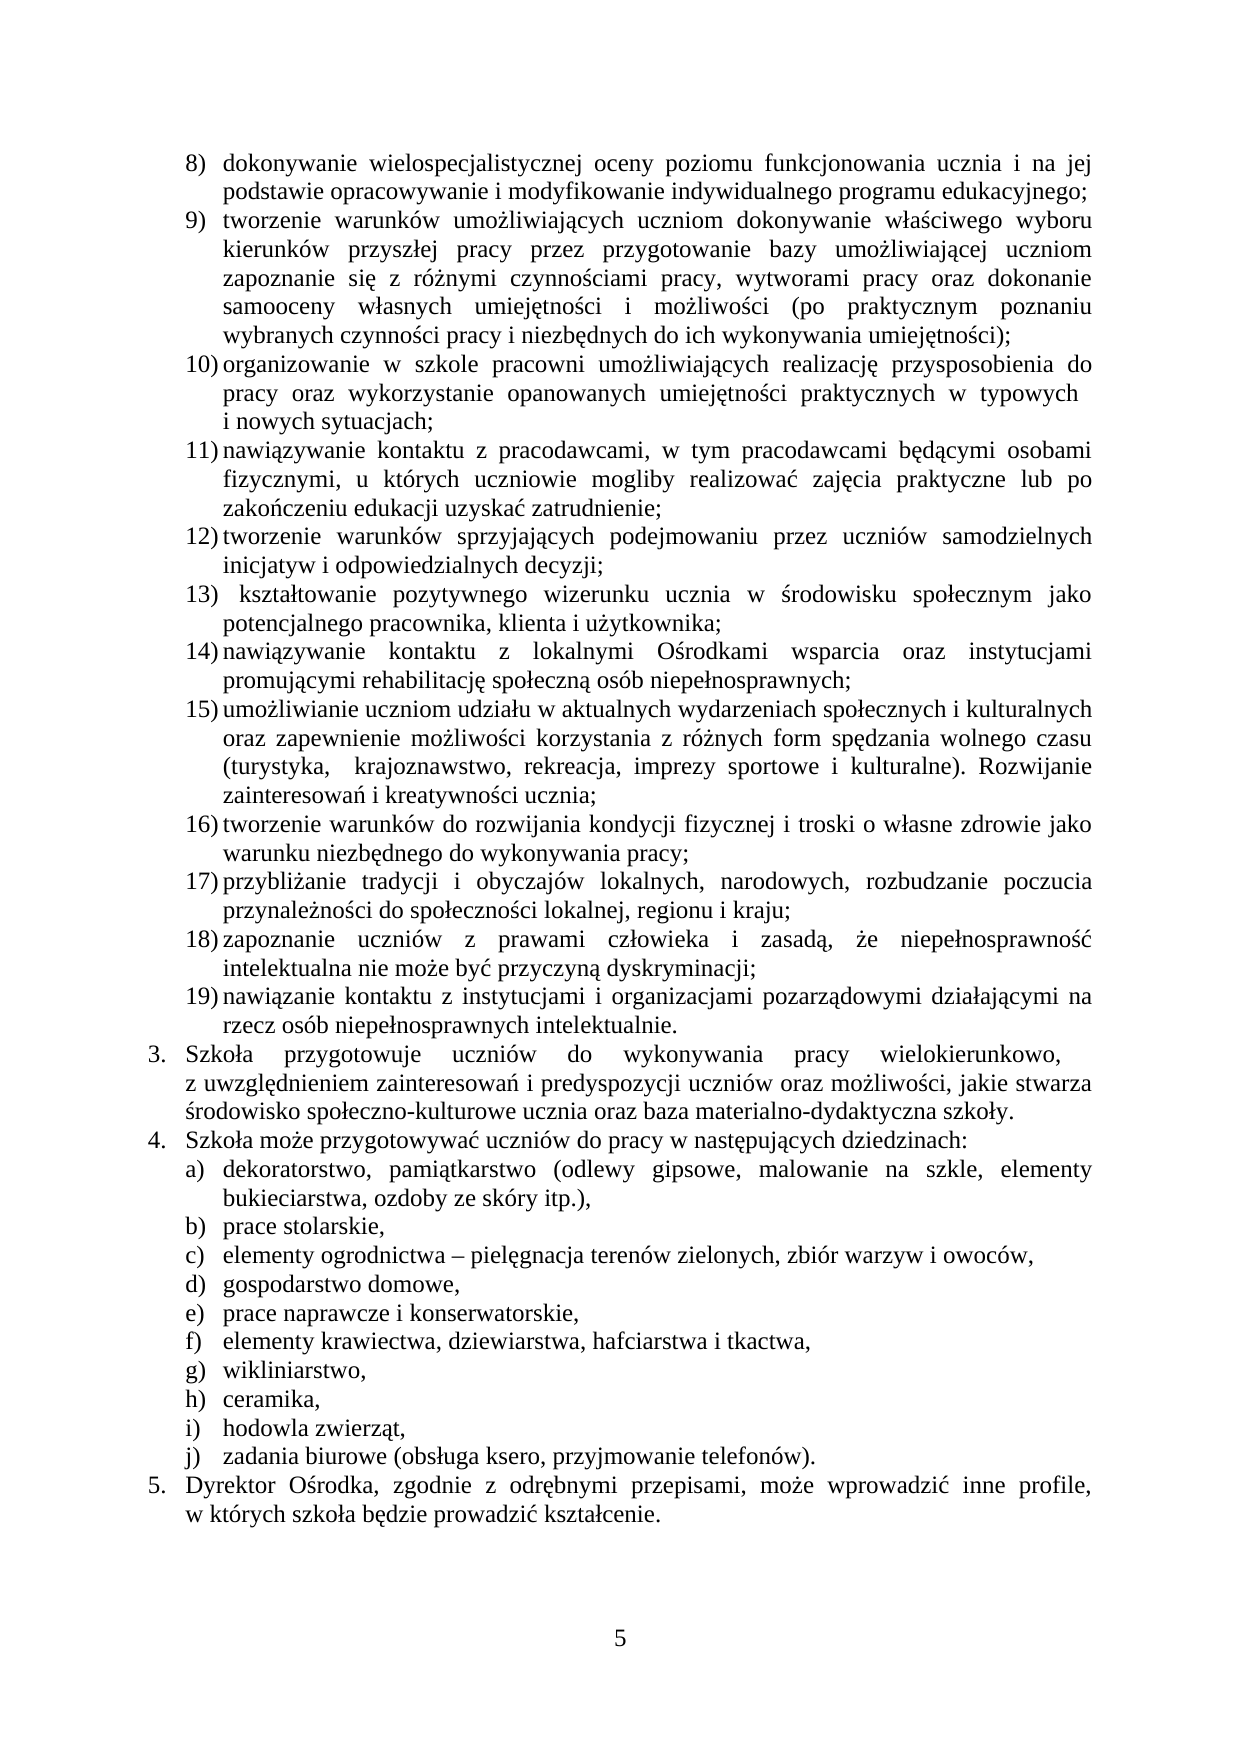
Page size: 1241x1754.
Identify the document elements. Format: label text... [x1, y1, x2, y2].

list tworzenie warunków sprzyjających podejmowaniu przez uczniów samodzielnych inicjatyw i odpowiedzialnych decyzji; [185, 521, 1093, 579]
list gospodarstwo domowe, [185, 1269, 1093, 1298]
list nawiązywanie kontaktu z pracodawcami, w tym pracodawcami będącymi osobami fizycznymi, u których uczniowie mogliby realizować zajęcia praktyczne lub po zakończeniu edukacji uzyskać zatrudnienie; [185, 435, 1093, 521]
list Szkoła może przygotowywać uczniów do pracy w następujących dziedzinach: [148, 1125, 1093, 1154]
list prace stolarskie, [185, 1211, 1093, 1240]
list Dyrektor Ośrodka, zgodnie z odrębnymi przepisami, może wprowadzić inne profile, w których szkoła będzie prowadzić kształcenie. [148, 1470, 1093, 1528]
list organizowanie w szkole pracowni umożliwiających realizację przysposobienia do pracy oraz wykorzystanie opanowanych umiejętności praktycznych w typowych i nowych sytuacjach; [185, 349, 1093, 435]
list elementy ogrodnictwa – pielęgnacja terenów zielonych, zbiór warzyw i owoców, [185, 1240, 1093, 1269]
list dokonywanie wielospecjalistycznej oceny poziomu funkcjonowania ucznia i na jej podstawie opracowywanie i modyfikowanie indywidualnego programu edukacyjnego; [185, 148, 1093, 205]
list elementy krawiectwa, dziewiarstwa, hafciarstwa i tkactwa, [185, 1326, 1093, 1355]
list nawiązywanie kontaktu z lokalnymi Ośrodkami wsparcia oraz instytucjami promującymi rehabilitację społeczną osób niepełnosprawnych; [185, 636, 1093, 694]
list tworzenie warunków do rozwijania kondycji fizycznej i troski o własne zdrowie jako warunku niezbędnego do wykonywania pracy; [185, 809, 1093, 866]
list nawiązanie kontaktu z instytucjami i organizacjami pozarządowymi działającymi na rzecz osób niepełnosprawnych intelektualnie. [185, 981, 1093, 1039]
list zadania biurowe (obsługa ksero, przyjmowanie telefonów). [185, 1441, 1093, 1470]
list prace naprawcze i konserwatorskie, [185, 1298, 1093, 1326]
list umożliwianie uczniom udziału w aktualnych wydarzeniach społecznych i kulturalnych oraz zapewnienie możliwości korzystania z różnych form spędzania wolnego czasu (turystyka, krajoznawstwo, rekreacja, imprezy sportowe i kulturalne). Rozwijanie zainteresowań i kreatywności ucznia; [185, 694, 1093, 809]
list tworzenie warunków umożliwiających uczniom dokonywanie właściwego wyboru kierunków przyszłej pracy przez przygotowanie bazy umożliwiającej uczniom zapoznanie się z różnymi czynnościami pracy, wytworami pracy oraz dokonanie samooceny własnych umiejętności i możliwości (po praktycznym poznaniu wybranych czynności pracy i niezbędnych do ich wykonywania umiejętności); [185, 205, 1093, 349]
list Szkoła przygotowuje uczniów do wykonywania pracy wielokierunkowo, z uwzględnieniem zainteresowań i predyspozycji uczniów oraz możliwości, jakie stwarza środowisko społeczno-kulturowe ucznia oraz baza materialno-dydaktyczna szkoły. [148, 1039, 1093, 1125]
list kształtowanie pozytywnego wizerunku ucznia w środowisku społecznym jako potencjalnego pracownika, klienta i użytkownika; [185, 579, 1093, 636]
list dekoratorstwo, pamiątkarstwo (odlewy gipsowe, malowanie na szkle, elementy bukieciarstwa, ozdoby ze skóry itp.), [185, 1154, 1093, 1211]
list hodowla zwierząt, [185, 1413, 1093, 1441]
list wikliniarstwo, [185, 1355, 1093, 1384]
list zapoznanie uczniów z prawami człowieka i zasadą, że niepełnosprawność intelektualna nie może być przyczyną dyskryminacji; [185, 924, 1093, 981]
list ceramika, [185, 1384, 1093, 1413]
list przybliżanie tradycji i obyczajów lokalnych, narodowych, rozbudzanie poczucia przynależności do społeczności lokalnej, regionu i kraju; [185, 866, 1093, 924]
